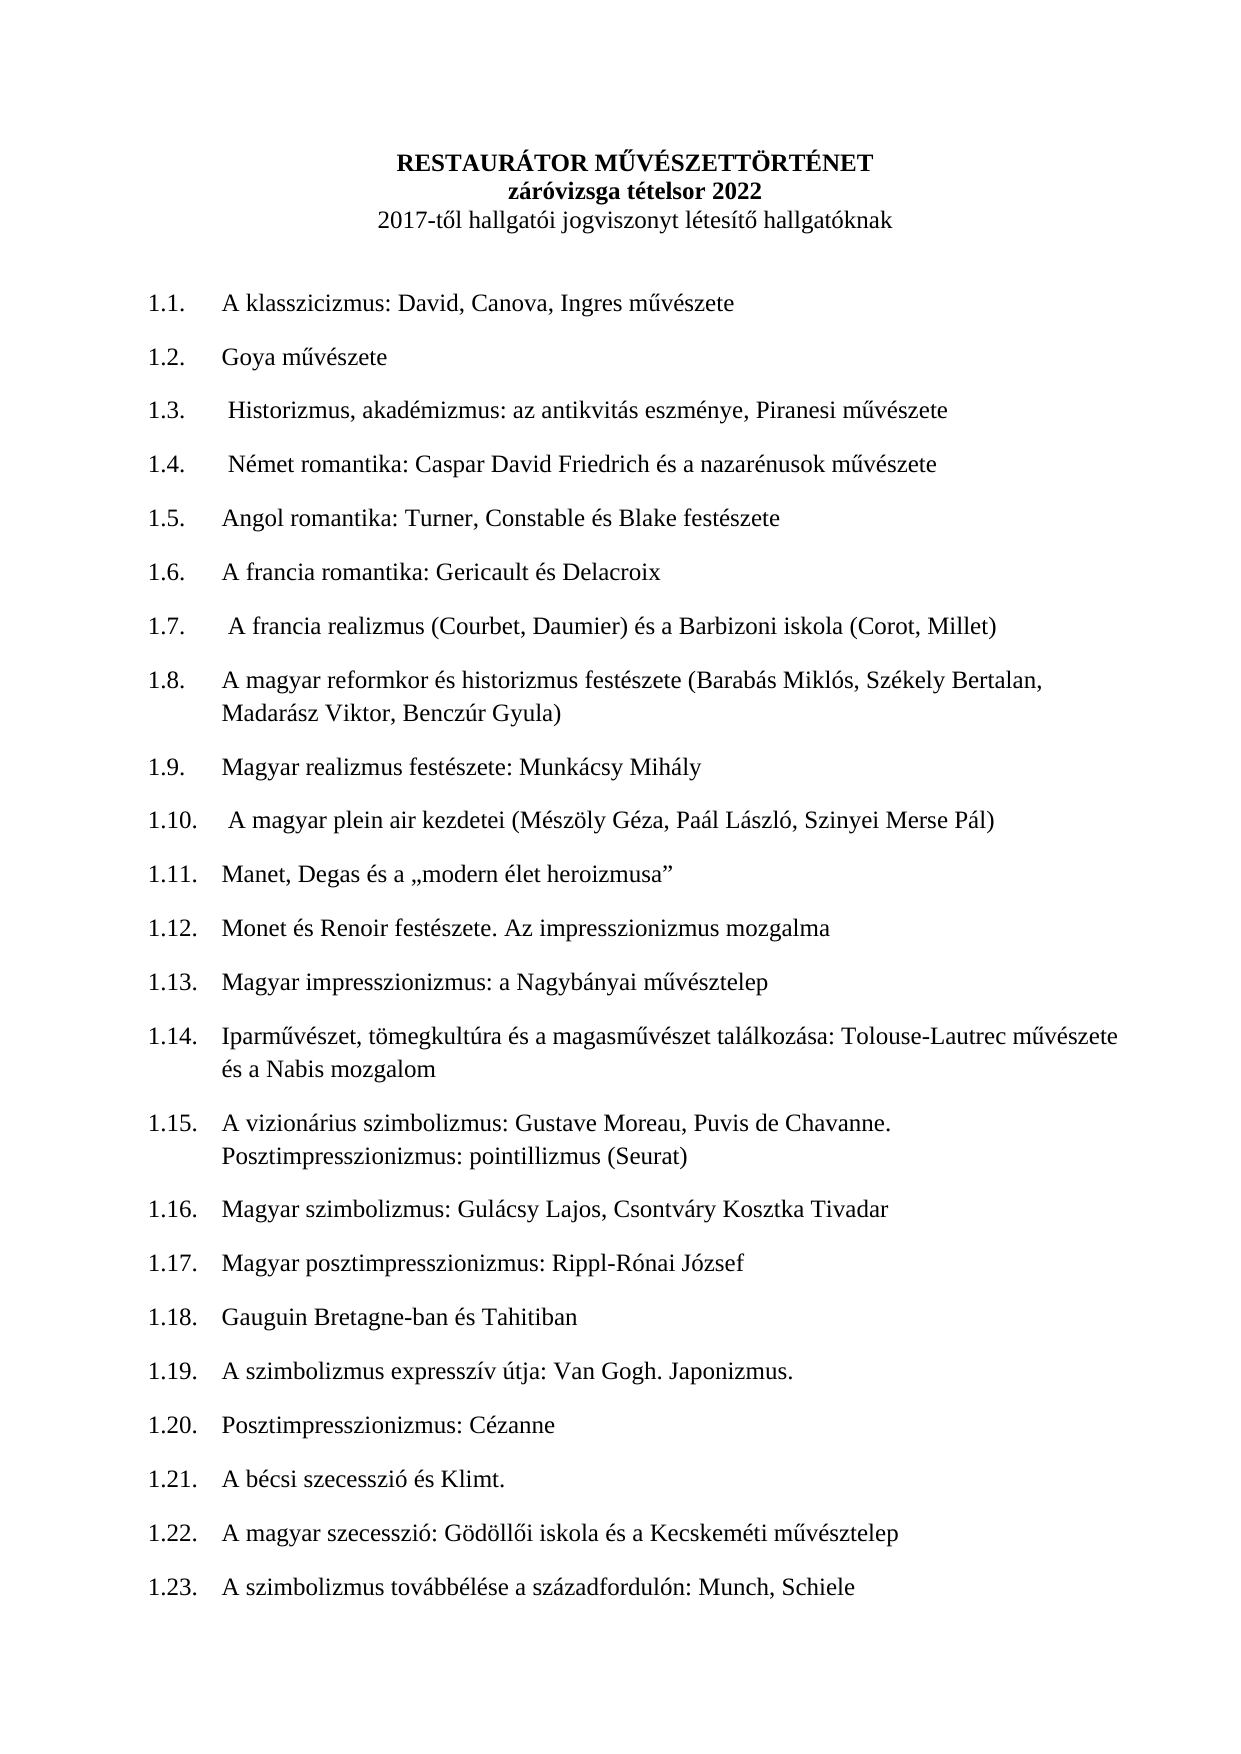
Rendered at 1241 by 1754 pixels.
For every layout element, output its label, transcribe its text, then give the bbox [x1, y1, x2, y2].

text 1.9. Magyar realizmus festészete: Munkácsy Mihály [148, 752, 1122, 780]
text 1.6. A francia romantika: Gericault és Delacroix [148, 557, 1122, 586]
text 1.22. A magyar szecesszió: Gödöllői iskola és a Kecskeméti művésztelep [148, 1518, 1122, 1546]
text 1.1. A klasszicizmus: David, Canova, Ingres művészete [148, 288, 1122, 316]
text 1.8. A magyar reformkor és historizmus festészete (Barabás Miklós, Székely Bertalan, Madarász Viktor, Benczúr Gyula) [148, 665, 1122, 726]
text 2017-től hallgatói jogviszonyt létesítő hallgatóknak [148, 205, 1122, 234]
text 1.14. Iparművészet, tömegkultúra és a magasművészet találkozása: Tolouse-Lautrec művészete és a Nabis mozgalom [148, 1021, 1122, 1083]
text 1.13. Magyar impresszionizmus: a Nagybányai művésztelep [148, 967, 1122, 996]
text 1.12. Monet és Renoir festészete. Az impresszionizmus mozgalma [148, 913, 1122, 942]
text 1.16. Magyar szimbolizmus: Gulácsy Lajos, Csontváry Kosztka Tivadar [148, 1194, 1122, 1223]
text 1.23. A szimbolizmus továbbélése a századfordulón: Munch, Schiele [148, 1572, 1122, 1600]
text 1.4. Német romantika: Caspar David Friedrich és a nazarénusok művészete [148, 449, 1122, 478]
text 1.11. Manet, Degas és a „modern élet heroizmusa” [148, 859, 1122, 888]
text záróvizsga tételsor 2022 [148, 176, 1122, 205]
text 1.2. Goya művészete [148, 342, 1122, 370]
text 1.10. A magyar plein air kezdetei (Mészöly Géza, Paál László, Szinyei Merse Pál) [148, 805, 1122, 834]
text RESTAURÁTOR Művészettörténet [148, 148, 1122, 176]
text 1.5. Angol romantika: Turner, Constable és Blake festészete [148, 503, 1122, 532]
text 1.15. A vizionárius szimbolizmus: Gustave Moreau, Puvis de Chavanne. Posztimpresszionizmus: pointillizmus (Seurat) [148, 1108, 1122, 1169]
text 1.18. Gauguin Bretagne-ban és Tahitiban [148, 1302, 1122, 1331]
text 1.3. Historizmus, akadémizmus: az antikvitás eszménye, Piranesi művészete [148, 395, 1122, 424]
text 1.21. A bécsi szecesszió és Klimt. [148, 1464, 1122, 1493]
text 1.17. Magyar posztimpresszionizmus: Rippl-Rónai József [148, 1248, 1122, 1277]
text 1.7. A francia realizmus (Courbet, Daumier) és a Barbizoni iskola (Corot, Millet) [148, 611, 1122, 639]
text 1.19. A szimbolizmus expresszív útja: Van Gogh. Japonizmus. [148, 1356, 1122, 1385]
text 1.20. Posztimpresszionizmus: Cézanne [148, 1410, 1122, 1439]
